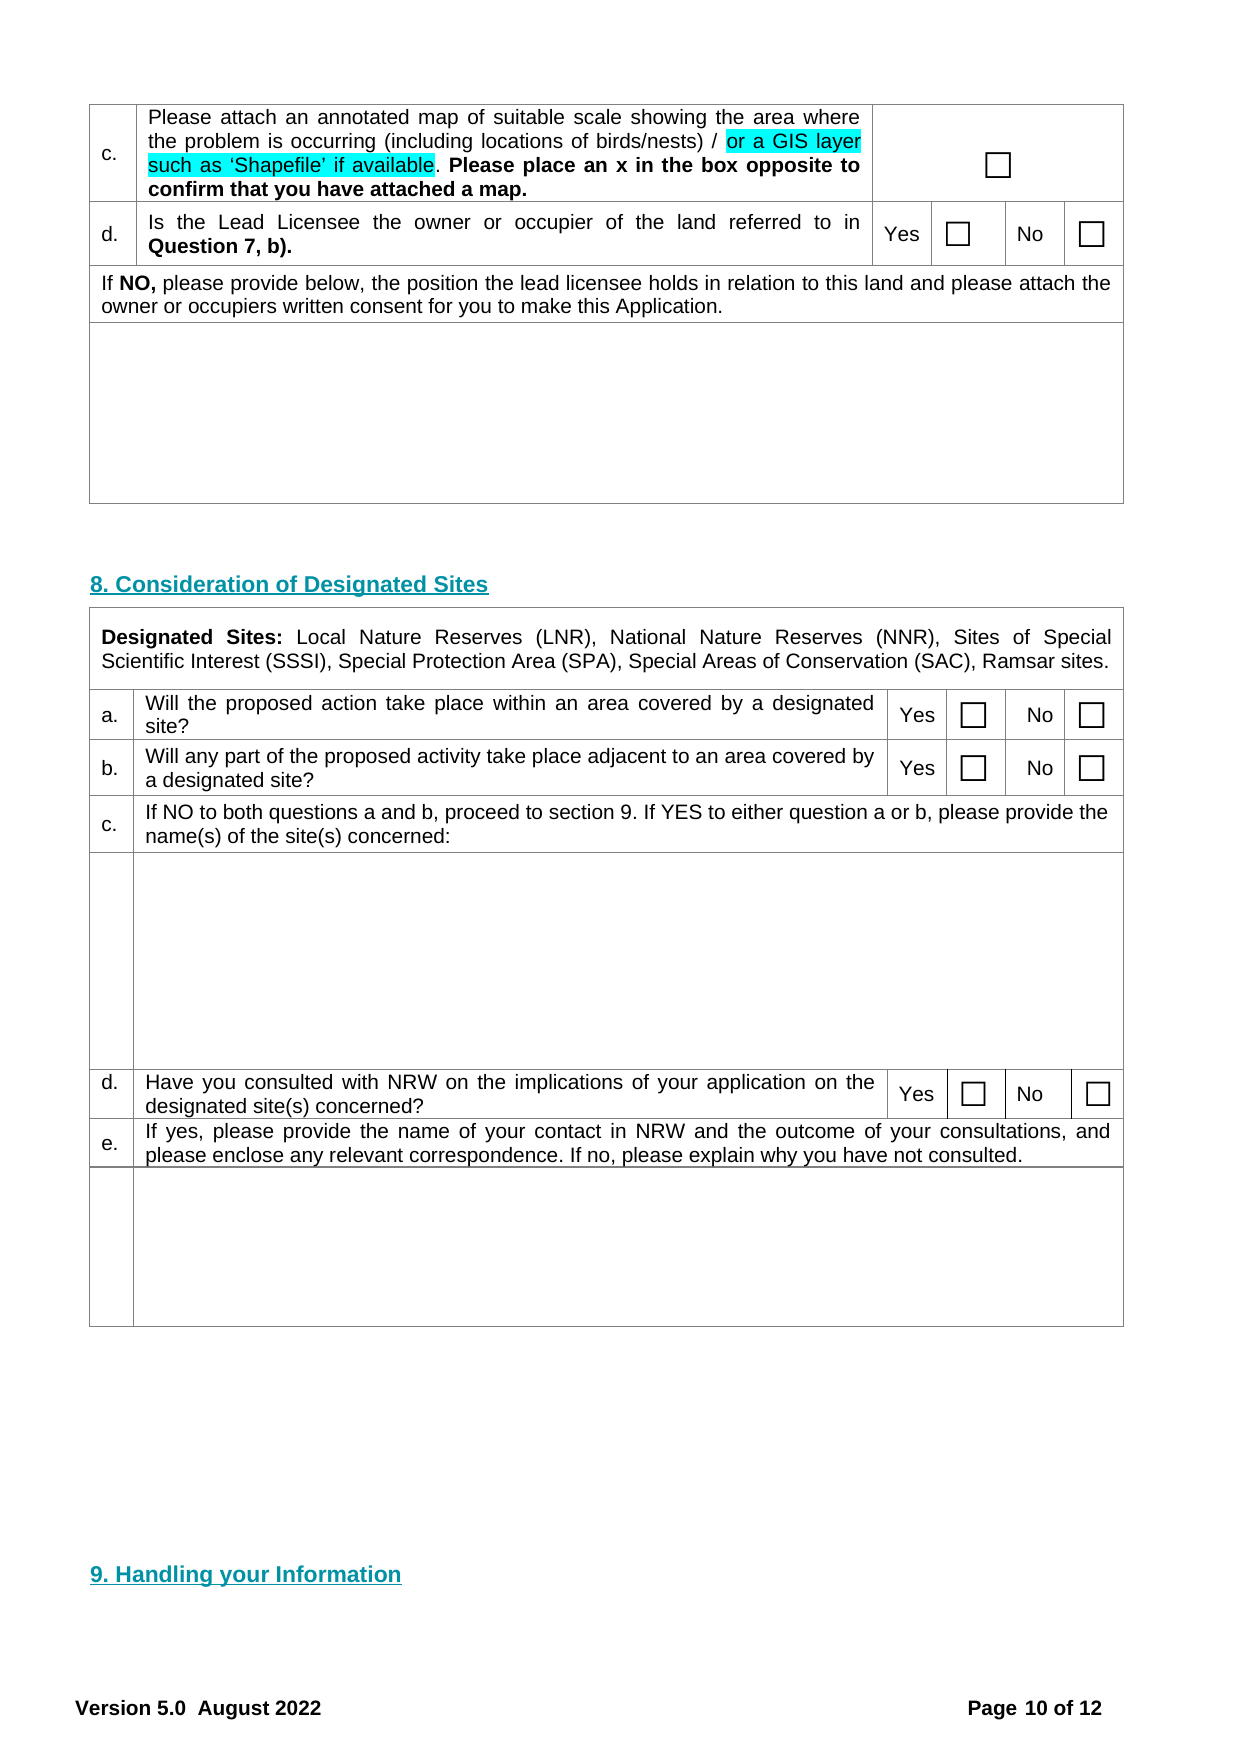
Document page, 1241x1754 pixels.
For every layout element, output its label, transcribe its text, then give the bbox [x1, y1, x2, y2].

table_cell Will any part of the proposed activity take place adjacent to an area covered by a designated site? [134, 740, 887, 795]
table_cell [90, 1168, 133, 1326]
table_cell No [1006, 202, 1064, 265]
table_cell Yes [873, 202, 931, 265]
table_cell [134, 1168, 1123, 1326]
table_cell c. [90, 796, 133, 852]
table_cell Is the Lead Licensee the owner or occupier of the land referred to in Question 7, b). [137, 202, 872, 265]
table_cell If NO, please provide below, the position the lead licensee holds in relation to this land and please attach the owner or occupiers written consent for you to make this Application. [90, 266, 1123, 322]
table_cell [90, 853, 133, 1068]
table_cell Please attach an annotated map of suitable scale showing the area where the problem is occurring (including locations of birds/nests) / or a GIS layer such as ‘Shapefile’ if available. Please place an x in the box opposite to confirm that you have attached a map. [137, 105, 872, 201]
table_cell b. [90, 740, 133, 795]
text 9. Handling your Information [75, 1561, 1165, 1588]
table_cell Will the proposed action take place within an area covered by a designated site? [134, 690, 887, 738]
table_cell Yes [888, 1070, 947, 1117]
table_cell No [1006, 740, 1064, 795]
table_cell If yes, please provide the name of your contact in NRW and the outcome of your consultations, and please enclose any relevant correspondence. If no, please explain why you have not consulted. [134, 1119, 1123, 1166]
table_cell d. [90, 202, 136, 265]
table_cell [873, 105, 1123, 201]
table_cell [134, 853, 1123, 1068]
table_cell No [1006, 690, 1064, 738]
table_cell If NO to both questions a and b, proceed to section 9. If YES to either question a or b, please provide the name(s) of the site(s) concerned: [134, 796, 1123, 852]
table_cell Yes [888, 740, 946, 795]
table_cell c. [90, 105, 136, 201]
table_header Designated Sites: Local Nature Reserves (LNR), National Nature Reserves (NNR), Sites of Special Scientific Interest (SSSI), Special Protection Area (SPA), Special Areas of Conservation (SAC), Ramsar sites. [90, 608, 1123, 689]
table_cell Yes [888, 690, 946, 738]
table_cell e. [90, 1119, 133, 1166]
table_cell [90, 323, 1123, 502]
table_cell Have you consulted with NRW on the implications of your application on the designated site(s) concerned? [134, 1070, 887, 1117]
table_cell No [1006, 1070, 1071, 1117]
table_cell a. [90, 690, 133, 738]
table_cell d. [90, 1070, 133, 1117]
text 8. Consideration of Designated Sites [90, 571, 1136, 597]
